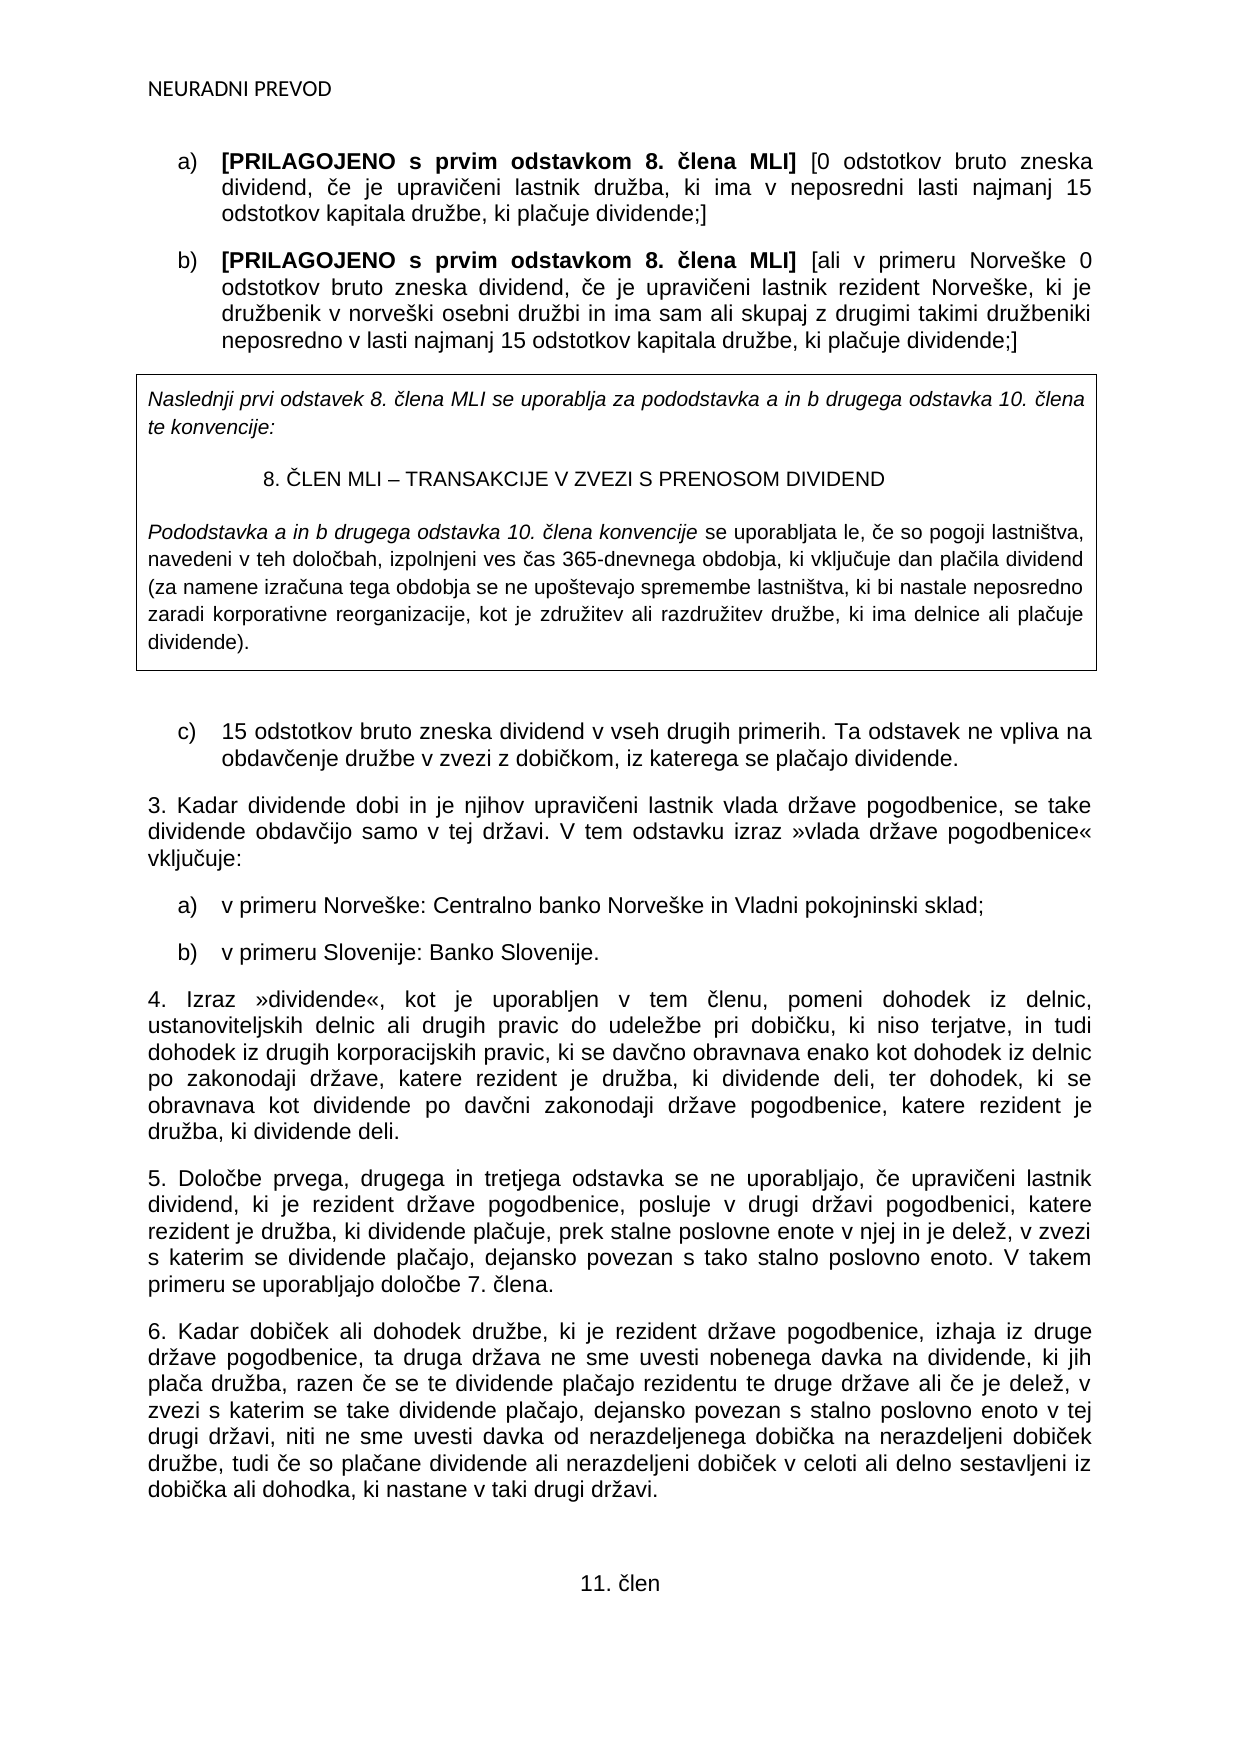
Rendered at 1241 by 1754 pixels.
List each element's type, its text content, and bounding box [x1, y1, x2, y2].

text 5. Določbe prvega, drugega in tretjega odstavka se ne uporabljajo, če upravičeni lastnik dividend, ki je rezident države pogodbenice, posluje v drugi državi pogodbenici, katere rezident je družba, ki dividende plačuje, prek stalne poslovne enote v njej in je delež, v zvezi s katerim se dividende plačajo, dejansko povezan s tako stalno poslovno enoto. V takem primeru se uporabljajo določbe 7. člena. [148, 1165, 1093, 1297]
text a) [PRILAGOJENO s prvim odstavkom 8. člena MLI] [0 odstotkov bruto zneska dividend, če je upravičeni lastnik družba, ki ima v neposredni lasti najmanj 15 odstotkov kapitala družbe, ki plačuje dividende;] [177, 148, 1093, 227]
text b) v primeru Slovenije: Banko Slovenije. [177, 939, 1093, 965]
table_header Naslednji prvi odstavek 8. člena MLI se uporablja za pododstavka a in b drugega odstavka 10. člena te konvencije: 8. ČLEN MLI – TRANSAKCIJE V ZVEZI S PRENOSOM DIVIDEND Pododstavka a in b drugega odstavka 10. člena konvencije se uporabljata le, če so pogoji lastništva, navedeni v teh določbah, izpolnjeni ves čas 365-dnevnega obdobja, ki vključuje dan plačila dividend (za namene izračuna tega obdobja se ne upoštevajo spremembe lastništva, ki bi nastale neposredno zaradi korporativne reorganizacije, kot je združitev ali razdružitev družbe, ki ima delnice ali plačuje dividende). [137, 375, 1096, 670]
text c) 15 odstotkov bruto zneska dividend v vseh drugih primerih. Ta odstavek ne vpliva na obdavčenje družbe v zvezi z dobičkom, iz katerega se plačajo dividende. [177, 718, 1093, 771]
text 6. Kadar dobiček ali dohodek družbe, ki je rezident države pogodbenice, izhaja iz druge države pogodbenice, ta druga država ne sme uvesti nobenega davka na dividende, ki jih plača družba, razen če se te dividende plačajo rezidentu te druge države ali če je delež, v zvezi s katerim se take dividende plačajo, dejansko povezan s stalno poslovno enoto v tej drugi državi, niti ne sme uvesti davka od nerazdeljenega dobička na nerazdeljeni dobiček družbe, tudi če so plačane dividende ali nerazdeljeni dobiček v celoti ali delno sestavljeni iz dobička ali dohodka, ki nastane v taki drugi državi. [148, 1318, 1093, 1502]
text a) v primeru Norveške: Centralno banko Norveške in Vladni pokojninski sklad; [177, 892, 1093, 918]
text 4. Izraz »dividende«, kot je uporabljen v tem členu, pomeni dohodek iz delnic, ustanoviteljskih delnic ali drugih pravic do udeležbe pri dobičku, ki niso terjatve, in tudi dohodek iz drugih korporacijskih pravic, ki se davčno obravnava enako kot dohodek iz delnic po zakonodaji države, katere rezident je družba, ki dividende deli, ter dohodek, ki se obravnava kot dividende po davčni zakonodaji države pogodbenice, katere rezident je družba, ki dividende deli. [148, 986, 1093, 1144]
text 11. člen [148, 1570, 1093, 1597]
text b) [PRILAGOJENO s prvim odstavkom 8. člena MLI] [ali v primeru Norveške 0 odstotkov bruto zneska dividend, če je upravičeni lastnik rezident Norveške, ki je družbenik v norveški osebni družbi in ima sam ali skupaj z drugimi takimi družbeniki neposredno v lasti najmanj 15 odstotkov kapitala družbe, ki plačuje dividende;] [177, 247, 1093, 353]
text 3. Kadar dividende dobi in je njihov upravičeni lastnik vlada države pogodbenice, se take dividende obdavčijo samo v tej državi. V tem odstavku izraz »vlada države pogodbenice« vključuje: [148, 792, 1093, 871]
